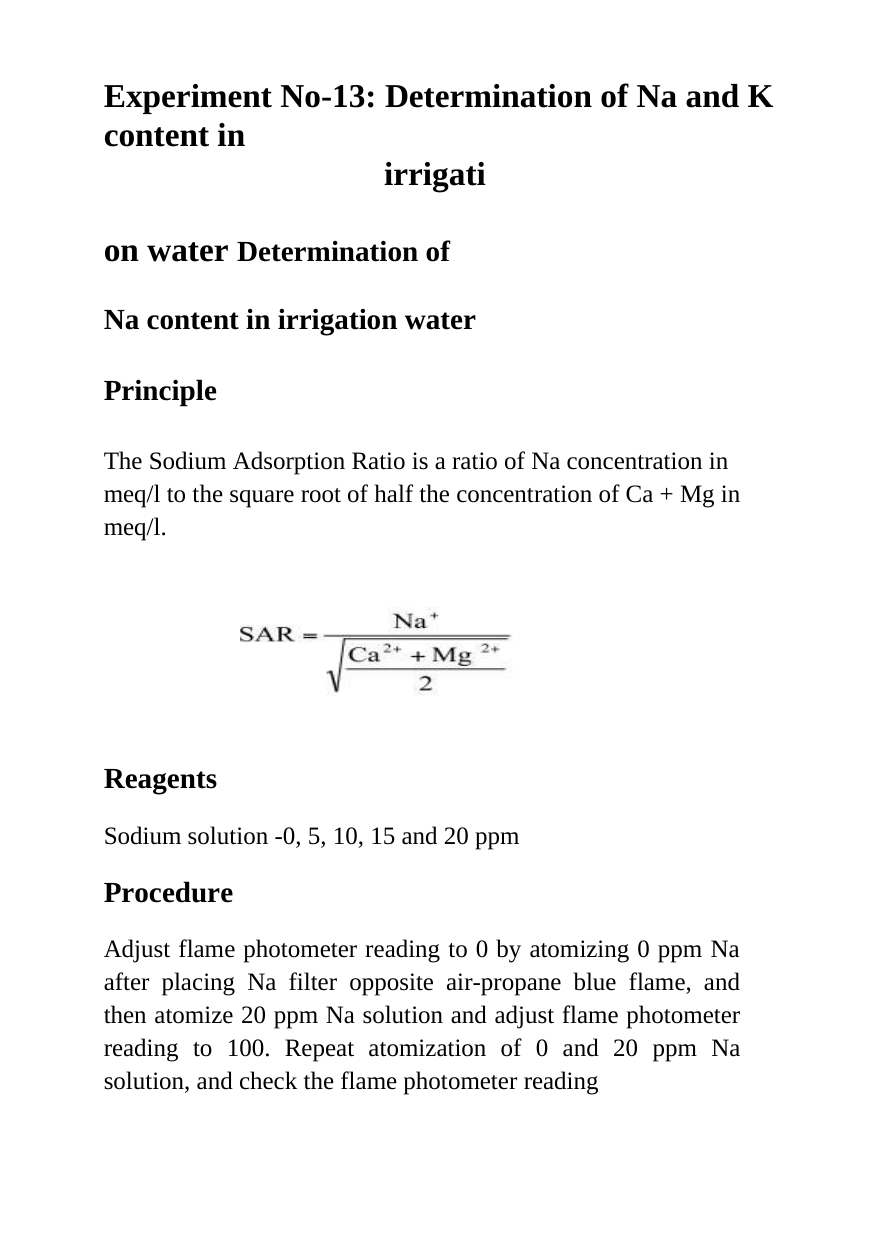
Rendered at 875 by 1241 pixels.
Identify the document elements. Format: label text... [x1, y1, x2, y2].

text Sodium solution -0, 5, 10, 15 and 20 ppm [103, 821, 803, 849]
subtitle Experiment No-13: Determination of Na and K content in [103, 77, 803, 154]
text irrigation water Determination of Na content in irrigation water [103, 154, 492, 336]
text Principle [103, 369, 803, 408]
subtitle Procedure [103, 875, 803, 908]
text The Sodium Adsorption Ratio is a ratio of Na concentration in meq/l to the square root of half the concentration of Ca + Mg in meq/l. [103, 446, 741, 541]
subtitle Reagents [103, 762, 803, 795]
text Adjust flame photometer reading to 0 by atomizing 0 ppm Na after placing Na filter opposite air-propane blue flame, and then atomize 20 ppm Na solution and adjust flame photometer reading to 100. Repeat atomization of 0 and 20 ppm Na solution, and check the flame photometer reading [103, 934, 741, 1095]
picture [240, 607, 513, 696]
